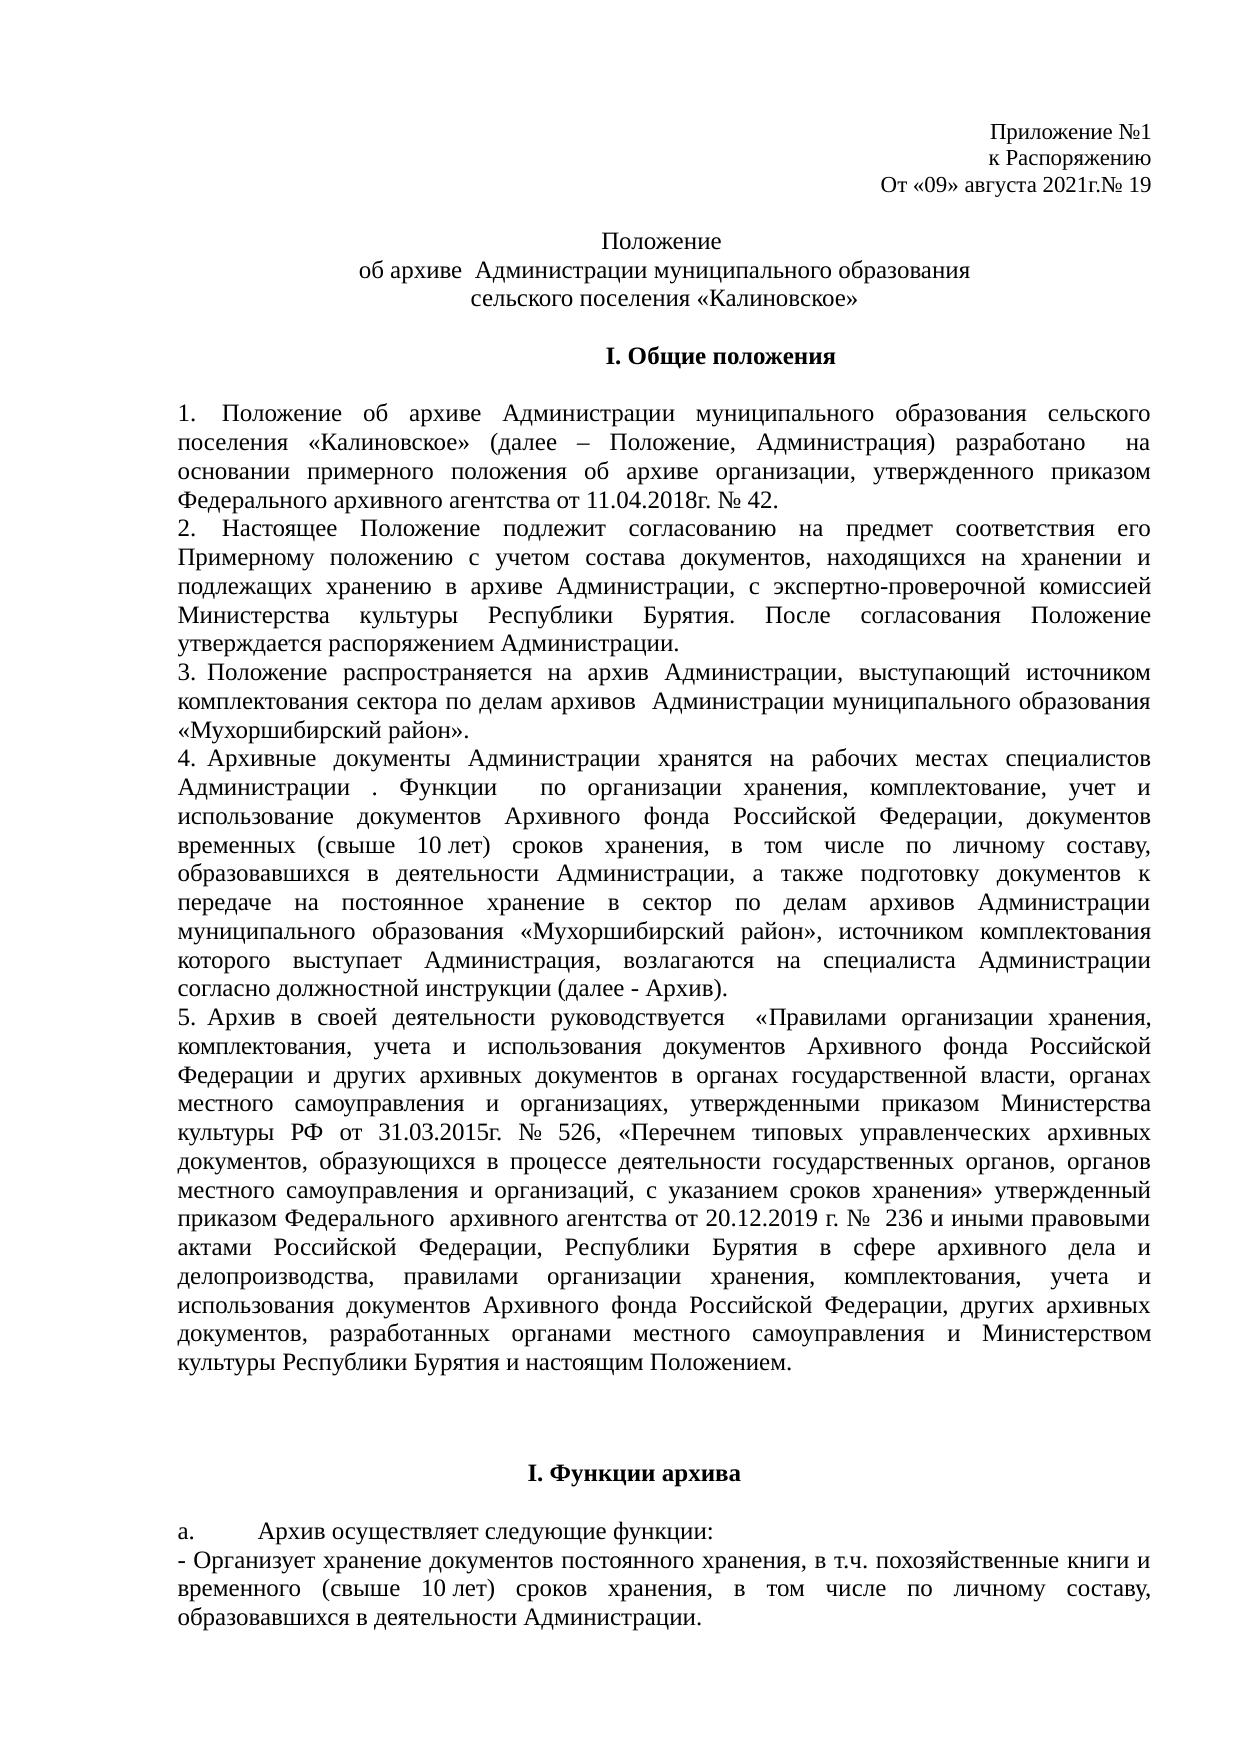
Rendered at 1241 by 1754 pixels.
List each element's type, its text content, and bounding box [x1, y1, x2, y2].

list Архив в своей деятельности руководствуется «Правилами организации хранения, комплектования, учета и использования документов Архивного фонда Российской Федерации и других архивных документов в органах государственной власти, органах местного самоуправления и организациях, утвержденными приказом Министерства культуры РФ от 31.03.2015г. № 526, «Перечнем типовых управленческих архивных документов, образующихся в процессе деятельности государственных органов, органов местного самоуправления и организаций, с указанием сроков хранения» утвержденный приказом Федерального архивного агентства от 20.12.2019 г. № 236 и иными правовыми актами Российской Федерации, Республики Бурятия в сфере архивного дела и делопроизводства, правилами организации хранения, комплектования, учета и использования документов Архивного фонда Российской Федерации, других архивных документов, разработанных органами местного самоуправления и Министерством культуры Республики Бурятия и настоящим Положением. [177, 1002, 1152, 1376]
list - Организует хранение документов постоянного хранения, в т.ч. похозяйственные книги и временного (свыше 10 лет) сроков хранения, в том числе по личному составу, образовавшихся в деятельности Администрации. [177, 1545, 1152, 1631]
text сельского поселения «Калиновское» [177, 283, 1152, 312]
list I. Общие положения [290, 341, 1152, 370]
list Архивные документы Администрации хранятся на рабочих местах специалистов Администрации . Функции по организации хранения, комплектование, учет и использование документов Архивного фонда Российской Федерации, документов временных (свыше 10 лет) сроков хранения, в том числе по личному составу, образовавшихся в деятельности Администрации, а также подготовку документов к передаче на постоянное хранение в сектор по делам архивов Администрации муниципального образования «Мухоршибирский район», источником комплектования которого выступает Администрация, возлагаются на специалиста Администрации согласно должностной инструкции (далее - Архив). [177, 743, 1152, 1002]
list Настоящее Положение подлежит согласованию на предмет соответствия его Примерному положению с учетом состава документов, находящихся на хранении и подлежащих хранению в архиве Администрации, с экспертно-проверочной комиссией Министерства культуры Республики Бурятия. После согласования Положение утверждается распоряжением Администрации. [177, 513, 1152, 657]
list Положение об архиве Администрации муниципального образования сельского поселения «Калиновское» (далее – Положение, Администрация) разработано на основании примерного положения об архиве организации, утвержденного приказом Федерального архивного агентства от 11.04.2018г. № 42. [177, 398, 1152, 513]
text От «09» августа 2021г.№ 19 [177, 171, 1152, 197]
text Приложение №1 [177, 118, 1152, 144]
list Положение распространяется на архив Администрации, выступающий источником комплектования сектора по делам архивов Администрации муниципального образования «Мухоршибирский район». [177, 657, 1152, 743]
text Положение об архиве Администрации муниципального образования [177, 226, 1152, 283]
list Архив осуществляет следующие функции: [177, 1516, 1152, 1545]
text к Распоряжению [177, 144, 1152, 171]
list I. Функции архива [252, 1458, 1152, 1487]
